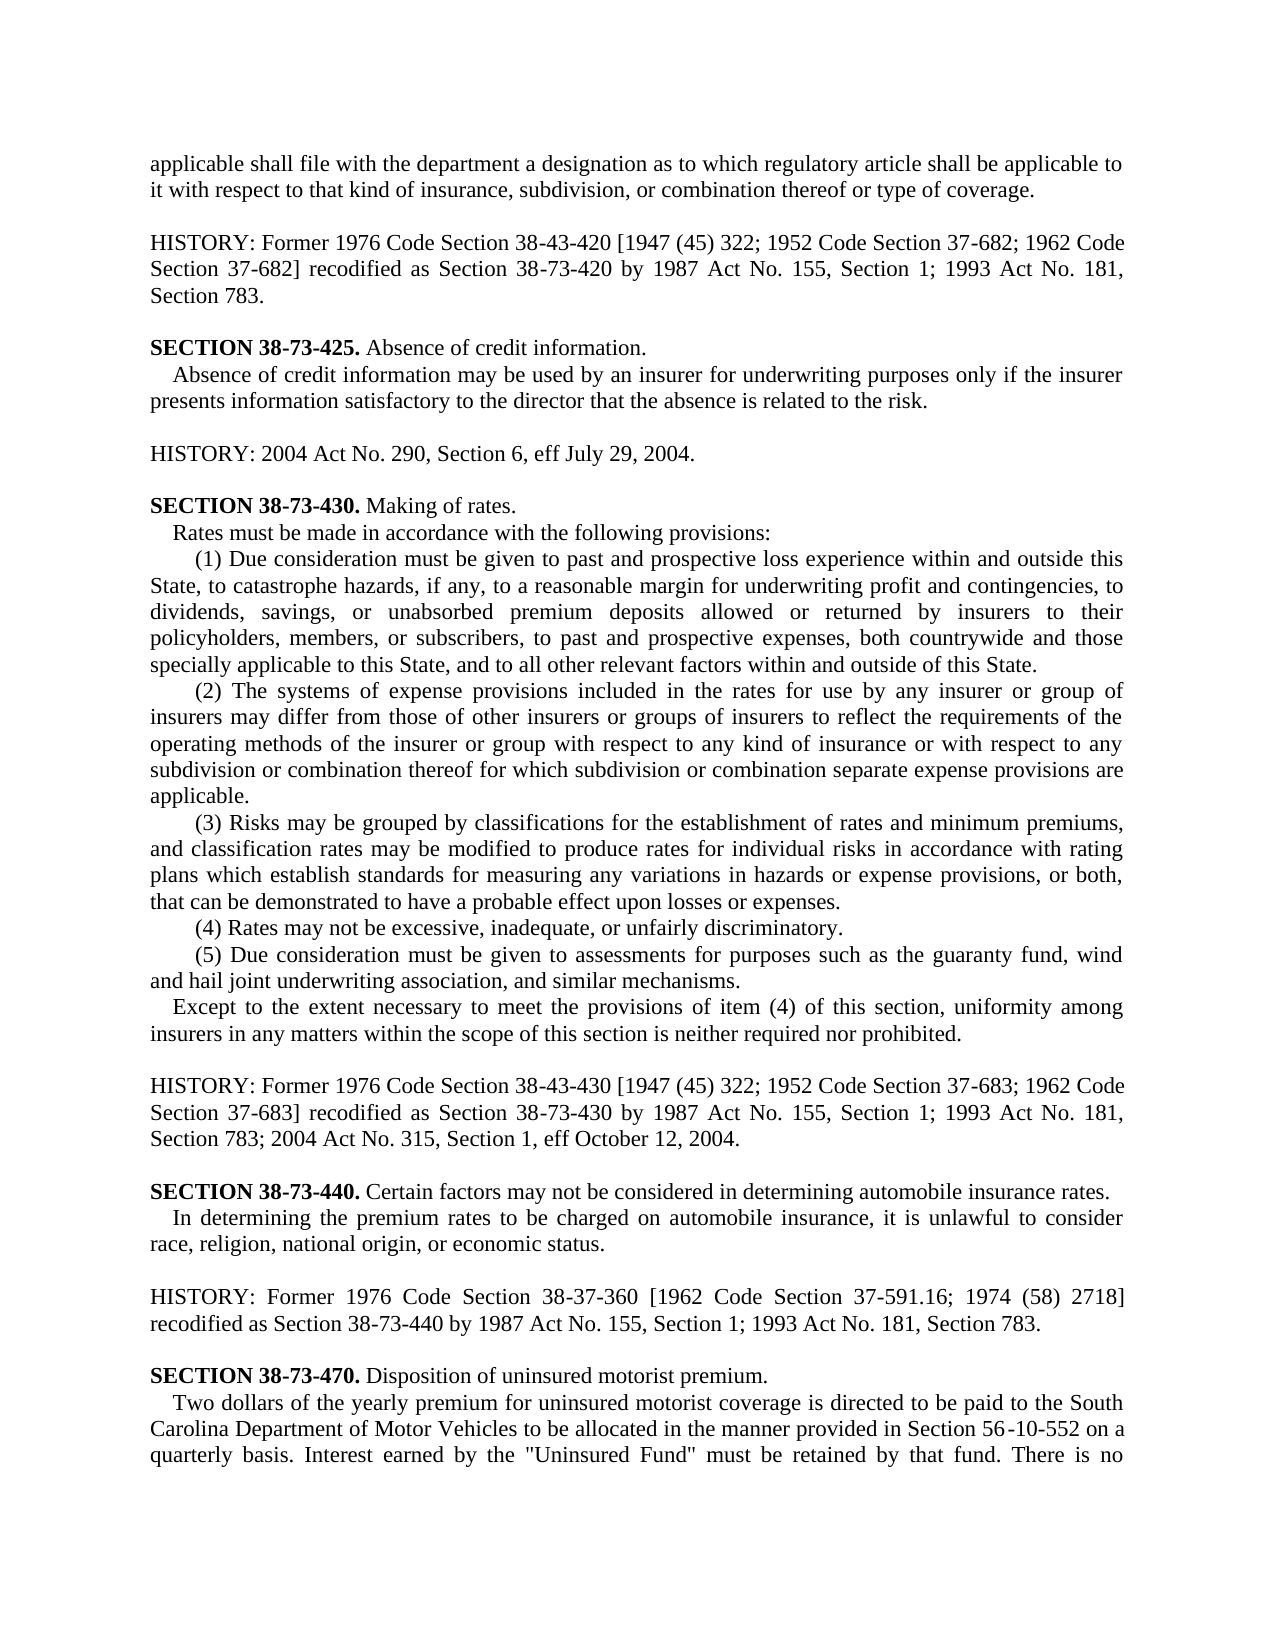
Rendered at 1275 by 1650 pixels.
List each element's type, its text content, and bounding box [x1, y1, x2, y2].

text (4) Rates may not be excessive, inadequate, or unfairly discriminatory. [150, 914, 1125, 941]
text Rates must be made in accordance with the following provisions: [150, 519, 1125, 545]
text SECTION 38-73-440. Certain factors may not be considered in determining automobile insurance rates. [150, 1178, 1125, 1204]
text HISTORY: Former 1976 Code Section 38-43-420 [1947 (45) 322; 1952 Code Section 37-682; 1962 Code Section 37-682] recodified as Section 38-73-420 by 1987 Act No. 155, Section 1; 1993 Act No. 181, Section 783. [150, 229, 1125, 308]
text HISTORY: Former 1976 Code Section 38-37-360 [1962 Code Section 37-591.16; 1974 (58) 2718] recodified as Section 38-73-440 by 1987 Act No. 155, Section 1; 1993 Act No. 181, Section 783. [150, 1283, 1125, 1336]
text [150, 1389, 1125, 1468]
text (1) Due consideration must be given to past and prospective loss experience within and outside this State, to catastrophe hazards, if any, to a reasonable margin for underwriting profit and contingencies, to dividends, savings, or unabsorbed premium deposits allowed or returned by insurers to their policyholders, members, or subscribers, to past and prospective expenses, both countrywide and those specially applicable to this State, and to all other relevant factors within and outside of this State. [150, 545, 1125, 677]
text In determining the premium rates to be charged on automobile insurance, it is unlawful to consider race, religion, national origin, or economic status. [150, 1204, 1125, 1257]
text HISTORY: 2004 Act No. 290, Section 6, eff July 29, 2004. [150, 440, 1125, 466]
text Except to the extent necessary to meet the provisions of item (4) of this section, uniformity among insurers in any matters within the scope of this section is neither required nor prohibited. [150, 993, 1125, 1046]
text Absence of credit information may be used by an insurer for underwriting purposes only if the insurer presents information satisfactory to the director that the absence is related to the risk. [150, 361, 1125, 413]
text (5) Due consideration must be given to assessments for purposes such as the guaranty fund, wind and hail joint underwriting association, and similar mechanisms. [150, 941, 1125, 993]
text SECTION 38-73-425. Absence of credit information. [150, 334, 1125, 361]
text SECTION 38-73-470. Disposition of uninsured motorist premium. [150, 1362, 1125, 1389]
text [150, 150, 1125, 203]
text HISTORY: Former 1976 Code Section 38-43-430 [1947 (45) 322; 1952 Code Section 37-683; 1962 Code Section 37-683] recodified as Section 38-73-430 by 1987 Act No. 155, Section 1; 1993 Act No. 181, Section 783; 2004 Act No. 315, Section 1, eff October 12, 2004. [150, 1072, 1125, 1151]
text (2) The systems of expense provisions included in the rates for use by any insurer or group of insurers may differ from those of other insurers or groups of insurers to reflect the requirements of the operating methods of the insurer or group with respect to any kind of insurance or with respect to any subdivision or combination thereof for which subdivision or combination separate expense provisions are applicable. [150, 677, 1125, 809]
text SECTION 38-73-430. Making of rates. [150, 493, 1125, 519]
text (3) Risks may be grouped by classifications for the establishment of rates and minimum premiums, and classification rates may be modified to produce rates for individual risks in accordance with rating plans which establish standards for measuring any variations in hazards or expense provisions, or both, that can be demonstrated to have a probable effect upon losses or expenses. [150, 809, 1125, 914]
